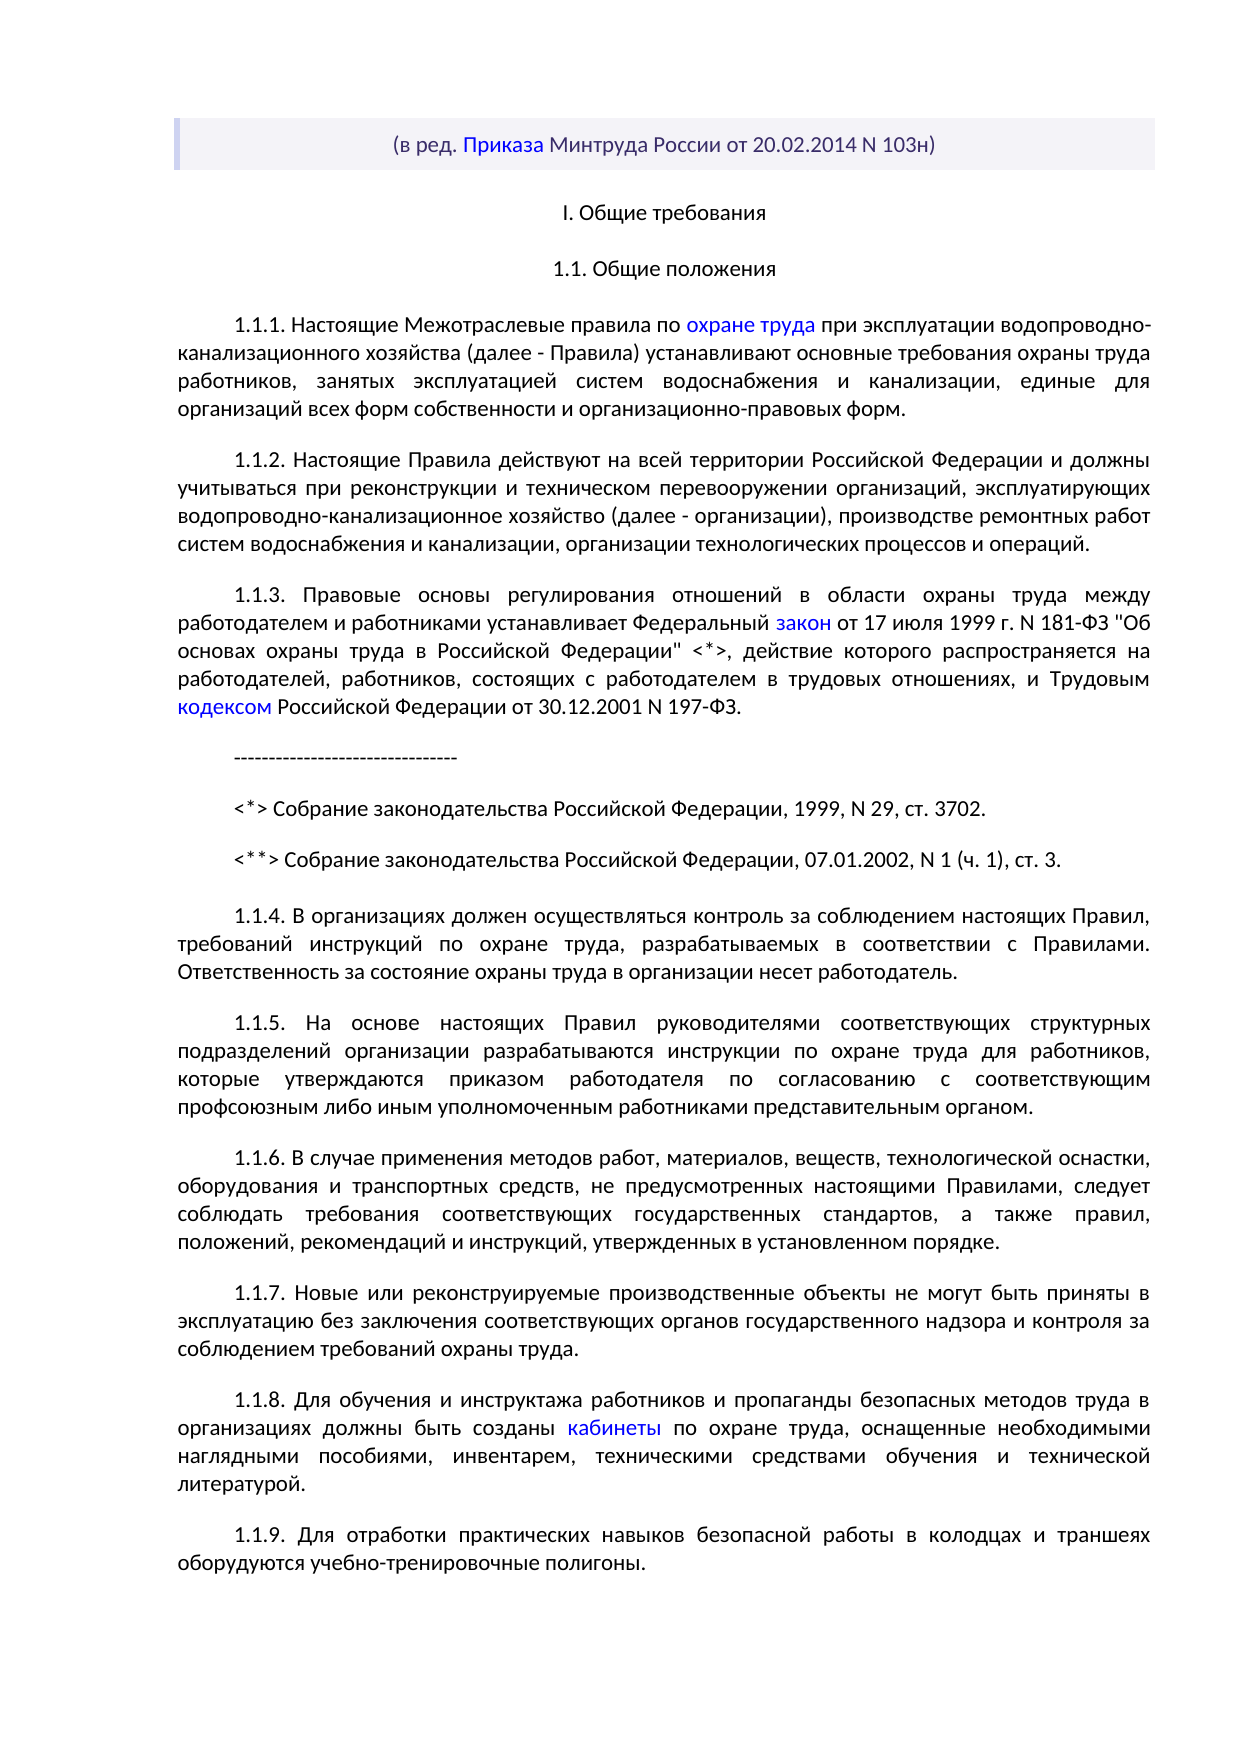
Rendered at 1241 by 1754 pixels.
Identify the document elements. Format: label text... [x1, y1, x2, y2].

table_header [180, 118, 1149, 170]
text 1.1.3. Правовые основы регулирования отношений в области охраны труда между работодателем и работниками устанавливает Федеральный закон от 17 июля 1999 г. N 181-ФЗ "Об основах охраны труда в Российской Федерации" <*>, действие которого распространяется на работодателей, работников, состоящих с работодателем в трудовых отношениях, и Трудовым кодексом Российской Федерации от 30.12.2001 N 197-ФЗ. [177, 580, 1152, 720]
text 1.1.5. На основе настоящих Правил руководителями соответствующих структурных подразделений организации разрабатываются инструкции по охране труда для работников, которые утверждаются приказом работодателя по согласованию с соответствующим профсоюзным либо иным уполномоченным работниками представительным органом. [177, 1008, 1152, 1120]
text 1.1.1. Настоящие Межотраслевые правила по охране труда при эксплуатации водопроводно-канализационного хозяйства (далее - Правила) устанавливают основные требования охраны труда работников, занятых эксплуатацией систем водоснабжения и канализации, единые для организаций всех форм собственности и организационно-правовых форм. [177, 310, 1152, 422]
text -------------------------------- [177, 743, 1152, 771]
text 1.1. Общие положения [177, 254, 1152, 282]
text <**> Собрание законодательства Российской Федерации, 07.01.2002, N 1 (ч. 1), ст. 3. [177, 845, 1152, 873]
text 1.1.7. Новые или реконструируемые производственные объекты не могут быть приняты в эксплуатацию без заключения соответствующих органов государственного надзора и контроля за соблюдением требований охраны труда. [177, 1278, 1152, 1362]
text 1.1.2. Настоящие Правила действуют на всей территории Российской Федерации и должны учитываться при реконструкции и техническом перевооружении организаций, эксплуатирующих водопроводно-канализационное хозяйство (далее - организации), производстве ремонтных работ систем водоснабжения и канализации, организации технологических процессов и операций. [177, 445, 1152, 557]
text 1.1.8. Для обучения и инструктажа работников и пропаганды безопасных методов труда в организациях должны быть созданы кабинеты по охране труда, оснащенные необходимыми наглядными пособиями, инвентарем, техническими средствами обучения и технической литературой. [177, 1385, 1152, 1497]
text I. Общие требования [177, 198, 1152, 226]
text 1.1.4. В организациях должен осуществляться контроль за соблюдением настоящих Правил, требований инструкций по охране труда, разрабатываемых в соответствии с Правилами. Ответственность за состояние охраны труда в организации несет работодатель. [177, 901, 1152, 985]
text 1.1.6. В случае применения методов работ, материалов, веществ, технологической оснастки, оборудования и транспортных средств, не предусмотренных настоящими Правилами, следует соблюдать требования соответствующих государственных стандартов, а также правил, положений, рекомендаций и инструкций, утвержденных в установленном порядке. [177, 1143, 1152, 1255]
text <*> Собрание законодательства Российской Федерации, 1999, N 29, ст. 3702. [177, 794, 1152, 822]
text 1.1.9. Для отработки практических навыков безопасной работы в колодцах и траншеях оборудуются учебно-тренировочные полигоны. [177, 1520, 1152, 1576]
